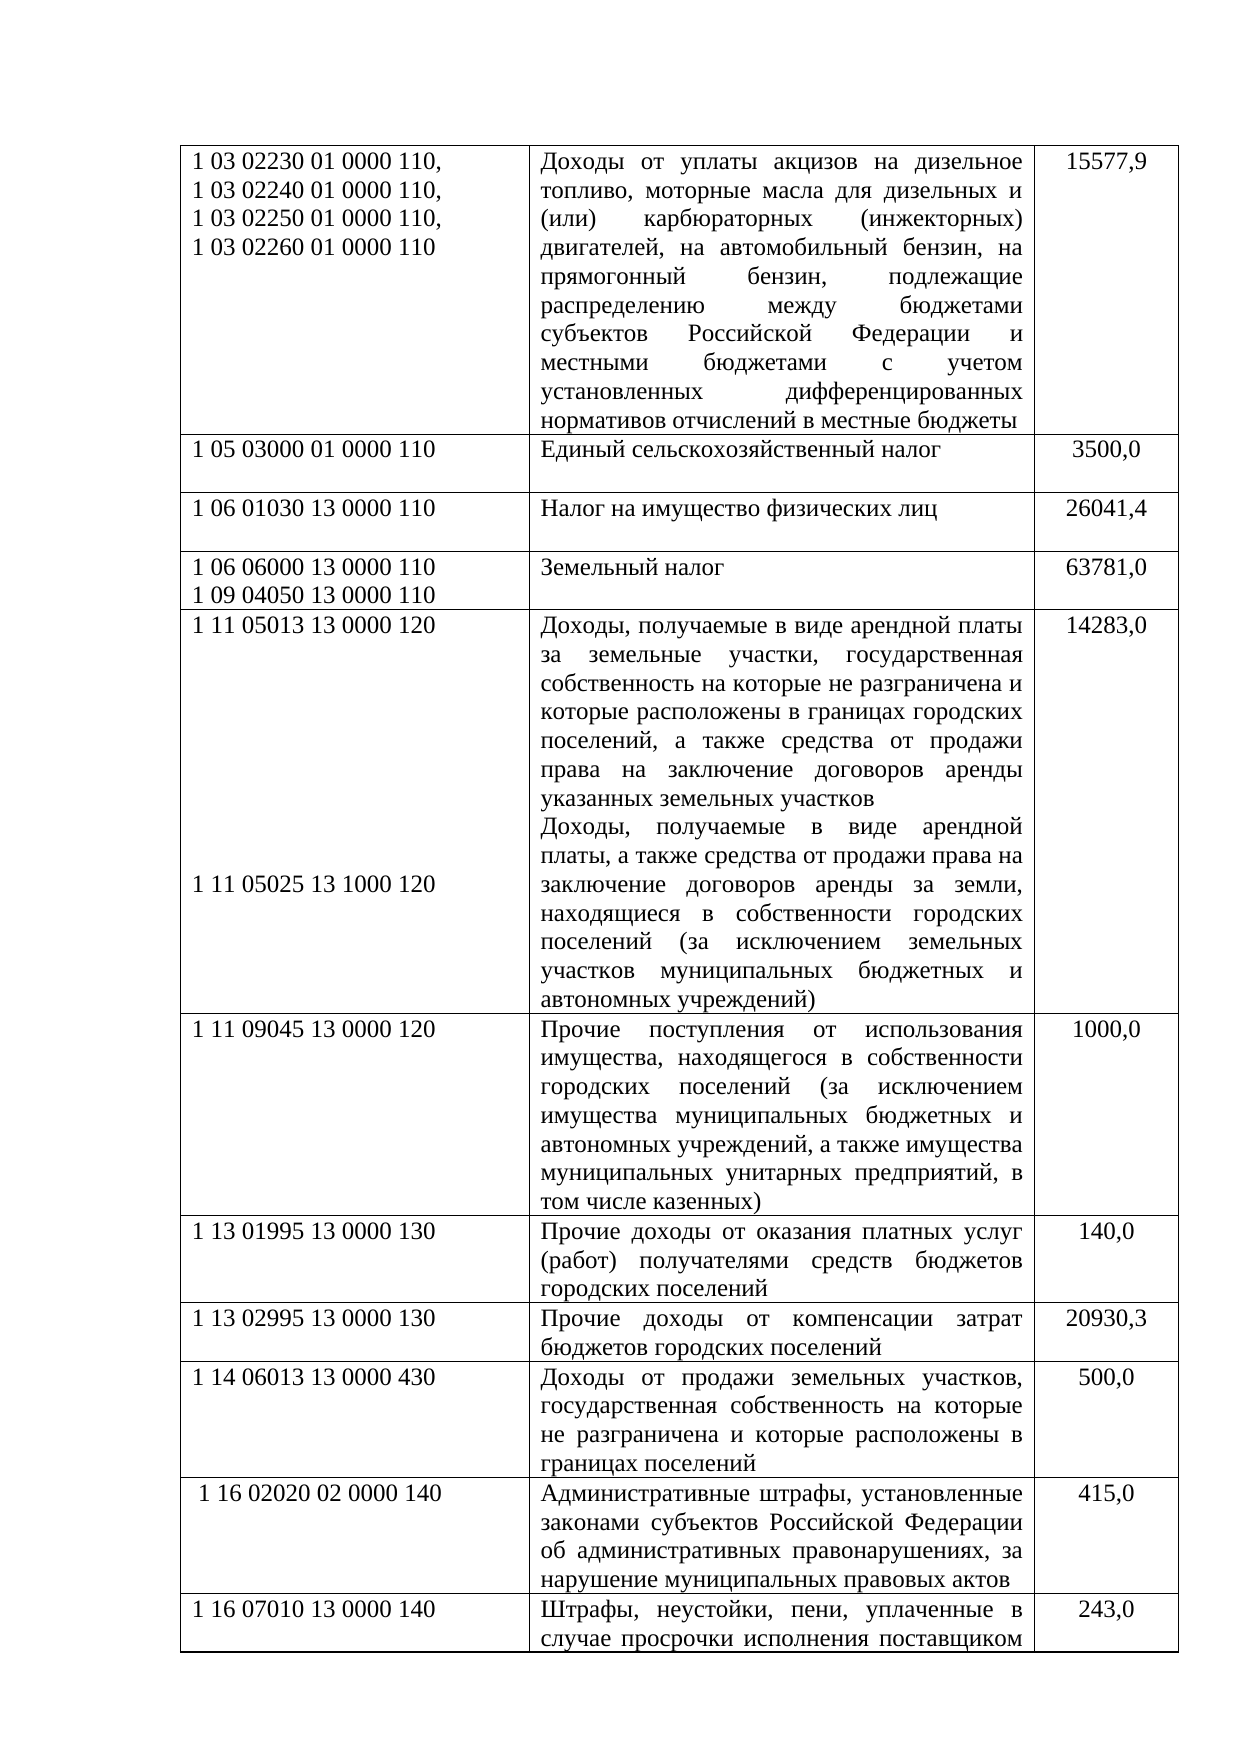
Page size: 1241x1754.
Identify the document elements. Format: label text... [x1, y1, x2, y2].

table_cell 500,0 [1035, 1362, 1178, 1477]
table_cell 1 03 02230 01 0000 110, 1 03 02240 01 0000 110, 1 03 02250 01 0000 110, 1 03 02260 01 0000 110 [181, 146, 529, 433]
table_cell Доходы от продажи земельных участков, государственная собственность на которые не разграничена и которые расположены в границах поселений [530, 1362, 1034, 1477]
table_cell Доходы от уплаты акцизов на дизельное топливо, моторные масла для дизельных и (или) карбюраторных (инжекторных) двигателей, на автомобильный бензин, на прямогонный бензин, подлежащие распределению между бюджетами субъектов Российской Федерации и местными бюджетами с учетом установленных дифференцированных нормативов отчислений в местные бюджеты [530, 146, 1034, 433]
table_cell 1 11 05013 13 0000 120 1 11 05025 13 1000 120 [181, 610, 529, 1013]
table_cell 63781,0 [1035, 552, 1178, 609]
table_cell Прочие поступления от использования имущества, находящегося в собственности городских поселений (за исключением имущества муниципальных бюджетных и автономных учреждений, а также имущества муниципальных унитарных предприятий, в том числе казенных) [530, 1014, 1034, 1215]
table_cell 3500,0 [1035, 435, 1178, 492]
table_cell 1 05 03000 01 0000 110 [181, 435, 529, 492]
table_cell 1 13 01995 13 0000 130 [181, 1216, 529, 1302]
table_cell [181, 1594, 529, 1651]
table_cell 20930,3 [1035, 1303, 1178, 1361]
table_cell 140,0 [1035, 1216, 1178, 1302]
table_cell 1 06 06000 13 0000 110 1 09 04050 13 0000 110 [181, 552, 529, 609]
table_cell 1 14 06013 13 0000 430 [181, 1362, 529, 1477]
table_cell Прочие доходы от оказания платных услуг (работ) получателями средств бюджетов городских поселений [530, 1216, 1034, 1302]
table_cell Прочие доходы от компенсации затрат бюджетов городских поселений [530, 1303, 1034, 1361]
table_cell Налог на имущество физических лиц [530, 493, 1034, 551]
table_cell 1 13 02995 13 0000 130 [181, 1303, 529, 1361]
table_cell Единый сельскохозяйственный налог [530, 435, 1034, 492]
table_cell 14283,0 [1035, 610, 1178, 1013]
table_cell 1000,0 [1035, 1014, 1178, 1215]
table_cell Административные штрафы, установленные законами субъектов Российской Федерации об административных правонарушениях, за нарушение муниципальных правовых актов [530, 1478, 1034, 1593]
table_cell Земельный налог [530, 552, 1034, 609]
table_cell 15577,9 [1035, 146, 1178, 433]
table_cell 26041,4 [1035, 493, 1178, 551]
table_cell 1 16 02020 02 0000 140 [181, 1478, 529, 1593]
table_cell 243,0 [1035, 1594, 1178, 1651]
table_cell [530, 1594, 1034, 1651]
table_cell 1 11 09045 13 0000 120 [181, 1014, 529, 1215]
table_cell 415,0 [1035, 1478, 1178, 1593]
table_cell Доходы, получаемые в виде арендной платы за земельные участки, государственная собственность на которые не разграничена и которые расположены в границах городских поселений, а также средства от продажи права на заключение договоров аренды указанных земельных участков Доходы, получаемые в виде арендной платы, а также средства от продажи права на заключение договоров аренды за земли, находящиеся в собственности городских поселений (за исключением земельных участков муниципальных бюджетных и автономных учреждений) [530, 610, 1034, 1013]
table_cell 1 06 01030 13 0000 110 [181, 493, 529, 551]
